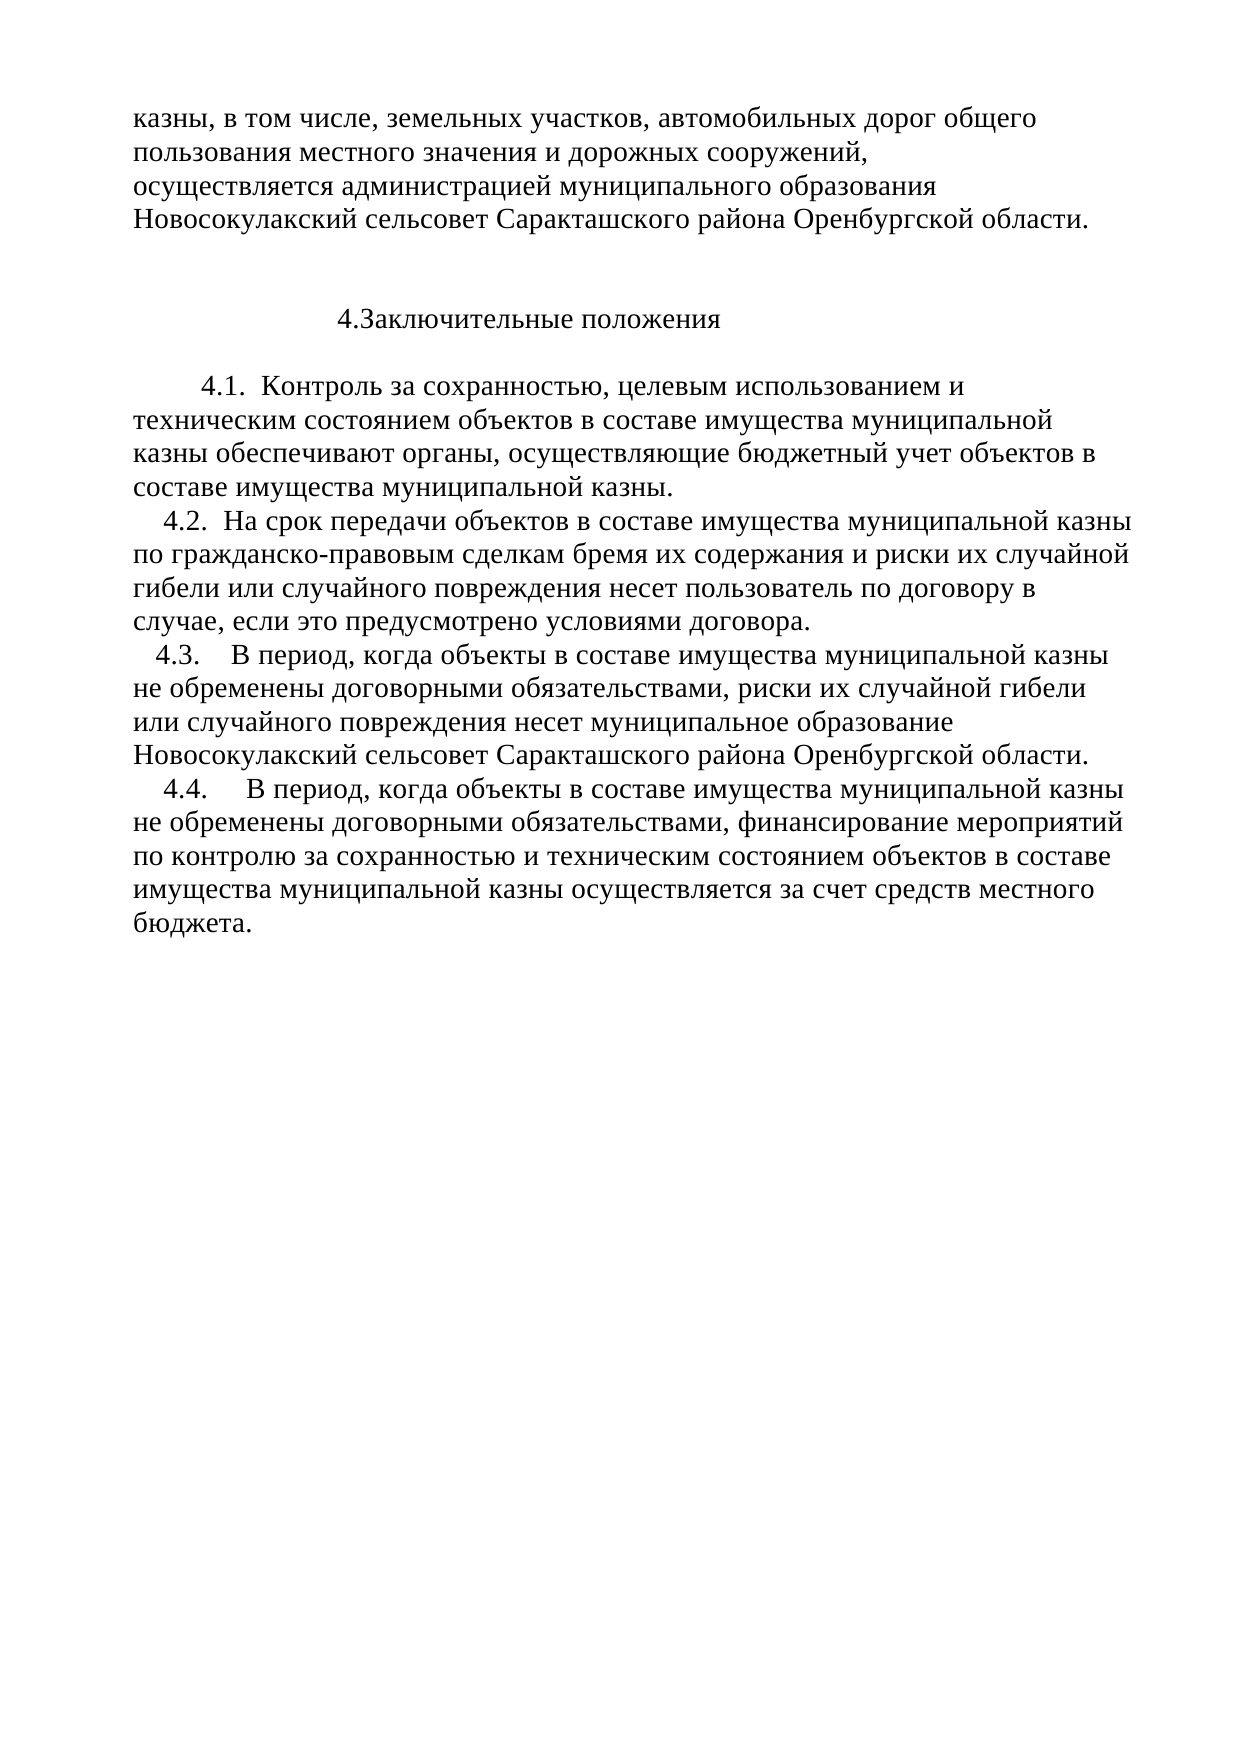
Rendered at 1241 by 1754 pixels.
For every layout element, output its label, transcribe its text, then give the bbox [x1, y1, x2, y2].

text 4.4. В период, когда объекты в составе имущества муниципальной казны не обременены договорными обязательствами, финансирование мероприятий по контролю за сохранностью и техническим состоянием объектов в составе имущества муниципальной казны осуществляется за счет средств местного бюджета. [133, 771, 1137, 939]
text осуществляется администрацией муниципального образования Новосокулакский сельсовет Саракташского района Оренбургской области. [133, 168, 1137, 235]
text 4.Заключительные положения [133, 301, 1137, 335]
text 4.1. Контроль за сохранностью, целевым использованием и техническим состоянием объектов в составе имущества муниципальной казны обеспечивают органы, осуществляющие бюджетный учет объектов в составе имущества муниципальной казны. [133, 368, 1137, 503]
text казны, в том числе, земельных участков, автомобильных дорог общего пользования местного значения и дорожных сооружений, [133, 101, 1137, 168]
text или случайного повреждения несет муниципальное образование Новосокулакский сельсовет Саракташского района Оренбургской области. [133, 704, 1137, 771]
text 4.3. В период, когда объекты в составе имущества муниципальной казны не обременены договорными обязательствами, риски их случайной гибели [133, 637, 1137, 704]
text 4.2. На срок передачи объектов в составе имущества муниципальной казны по гражданско-правовым сделкам бремя их содержания и риски их случайной гибели или случайного повреждения несет пользователь по договору в случае, если это предусмотрено условиями договора. [133, 503, 1137, 637]
